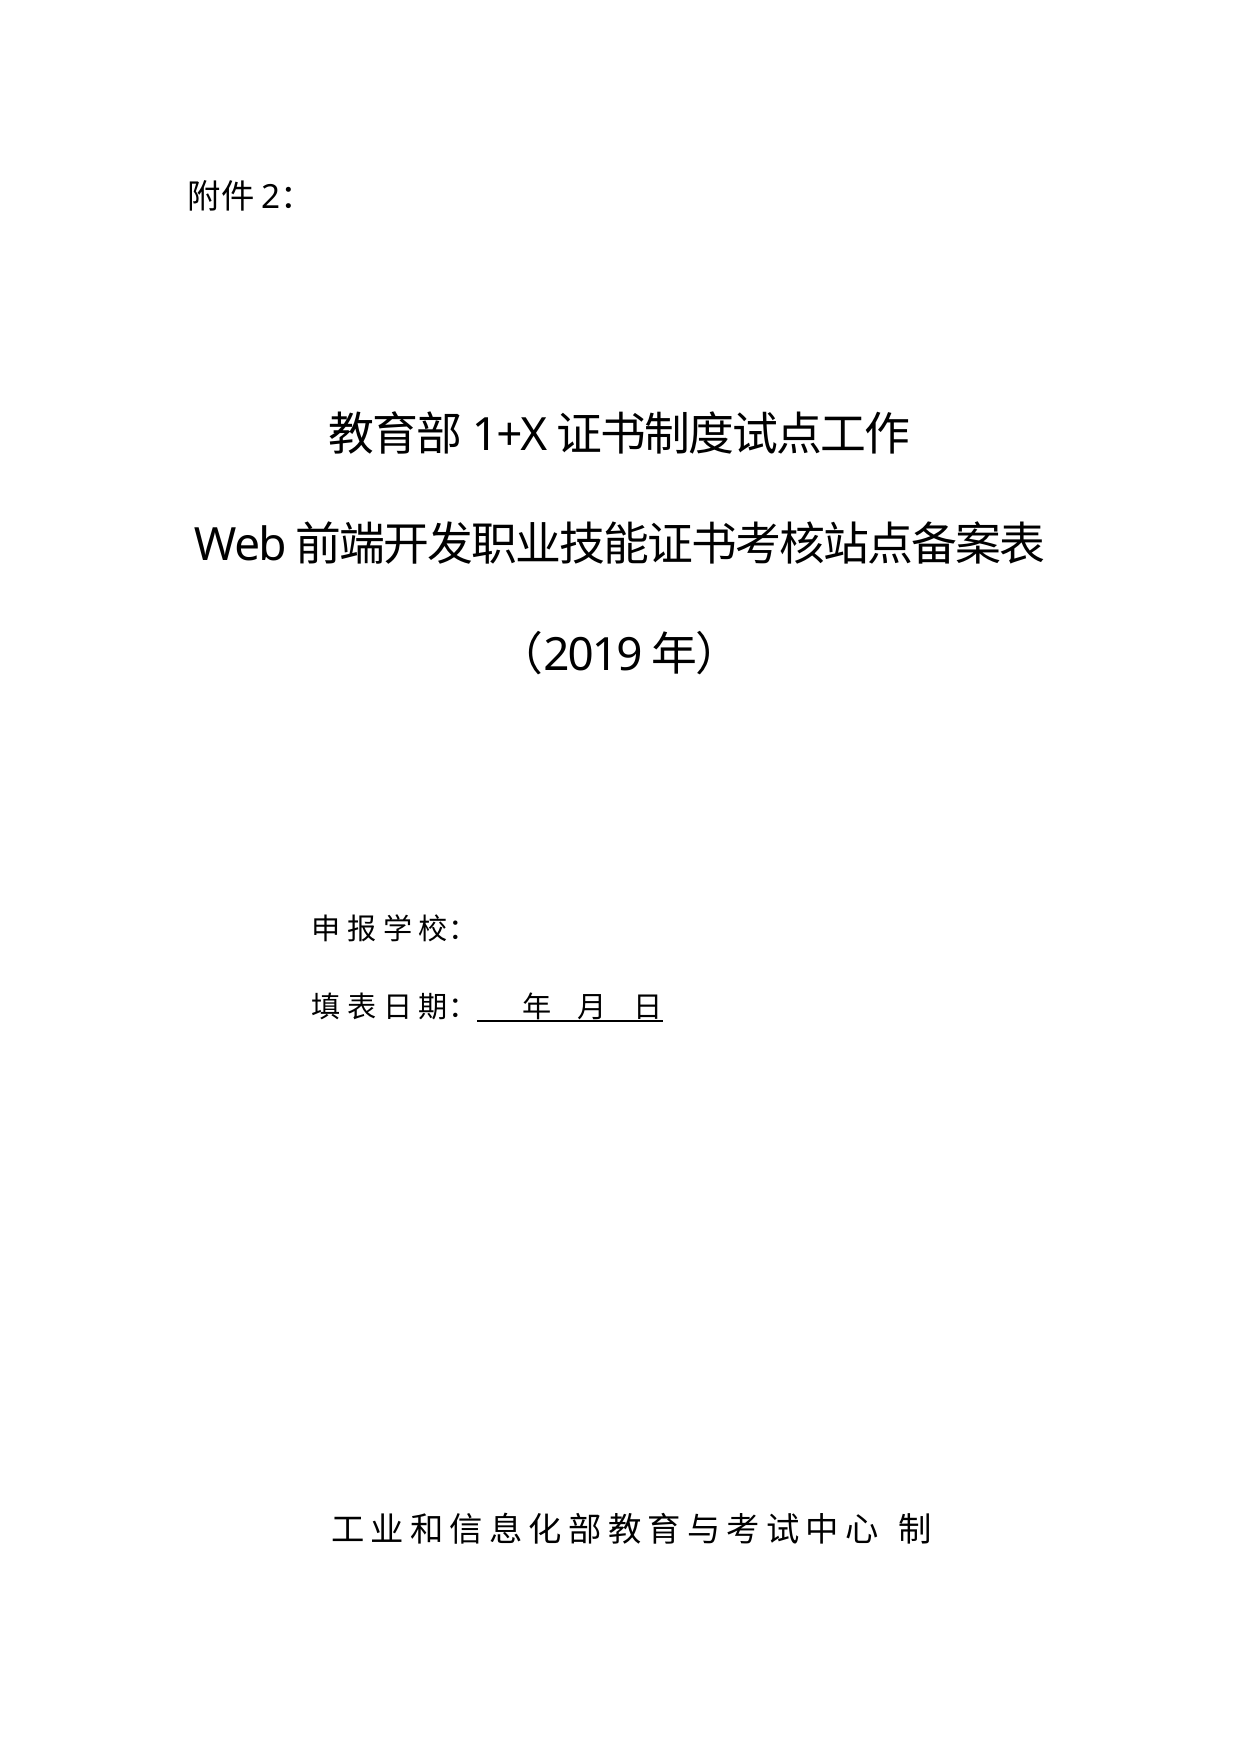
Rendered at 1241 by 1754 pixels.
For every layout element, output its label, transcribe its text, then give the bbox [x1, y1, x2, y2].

table_header 申 报 学 校： [300, 895, 940, 972]
text （2019年） [187, 602, 1053, 699]
text 附件2： [187, 162, 1053, 227]
text Web前端开发职业技能证书考核站点备案表 [187, 492, 1053, 589]
table_cell 填 表 日 期： 年 月 日 [300, 972, 940, 1049]
text 教育部1+X证书制度试点工作 [187, 382, 1053, 479]
